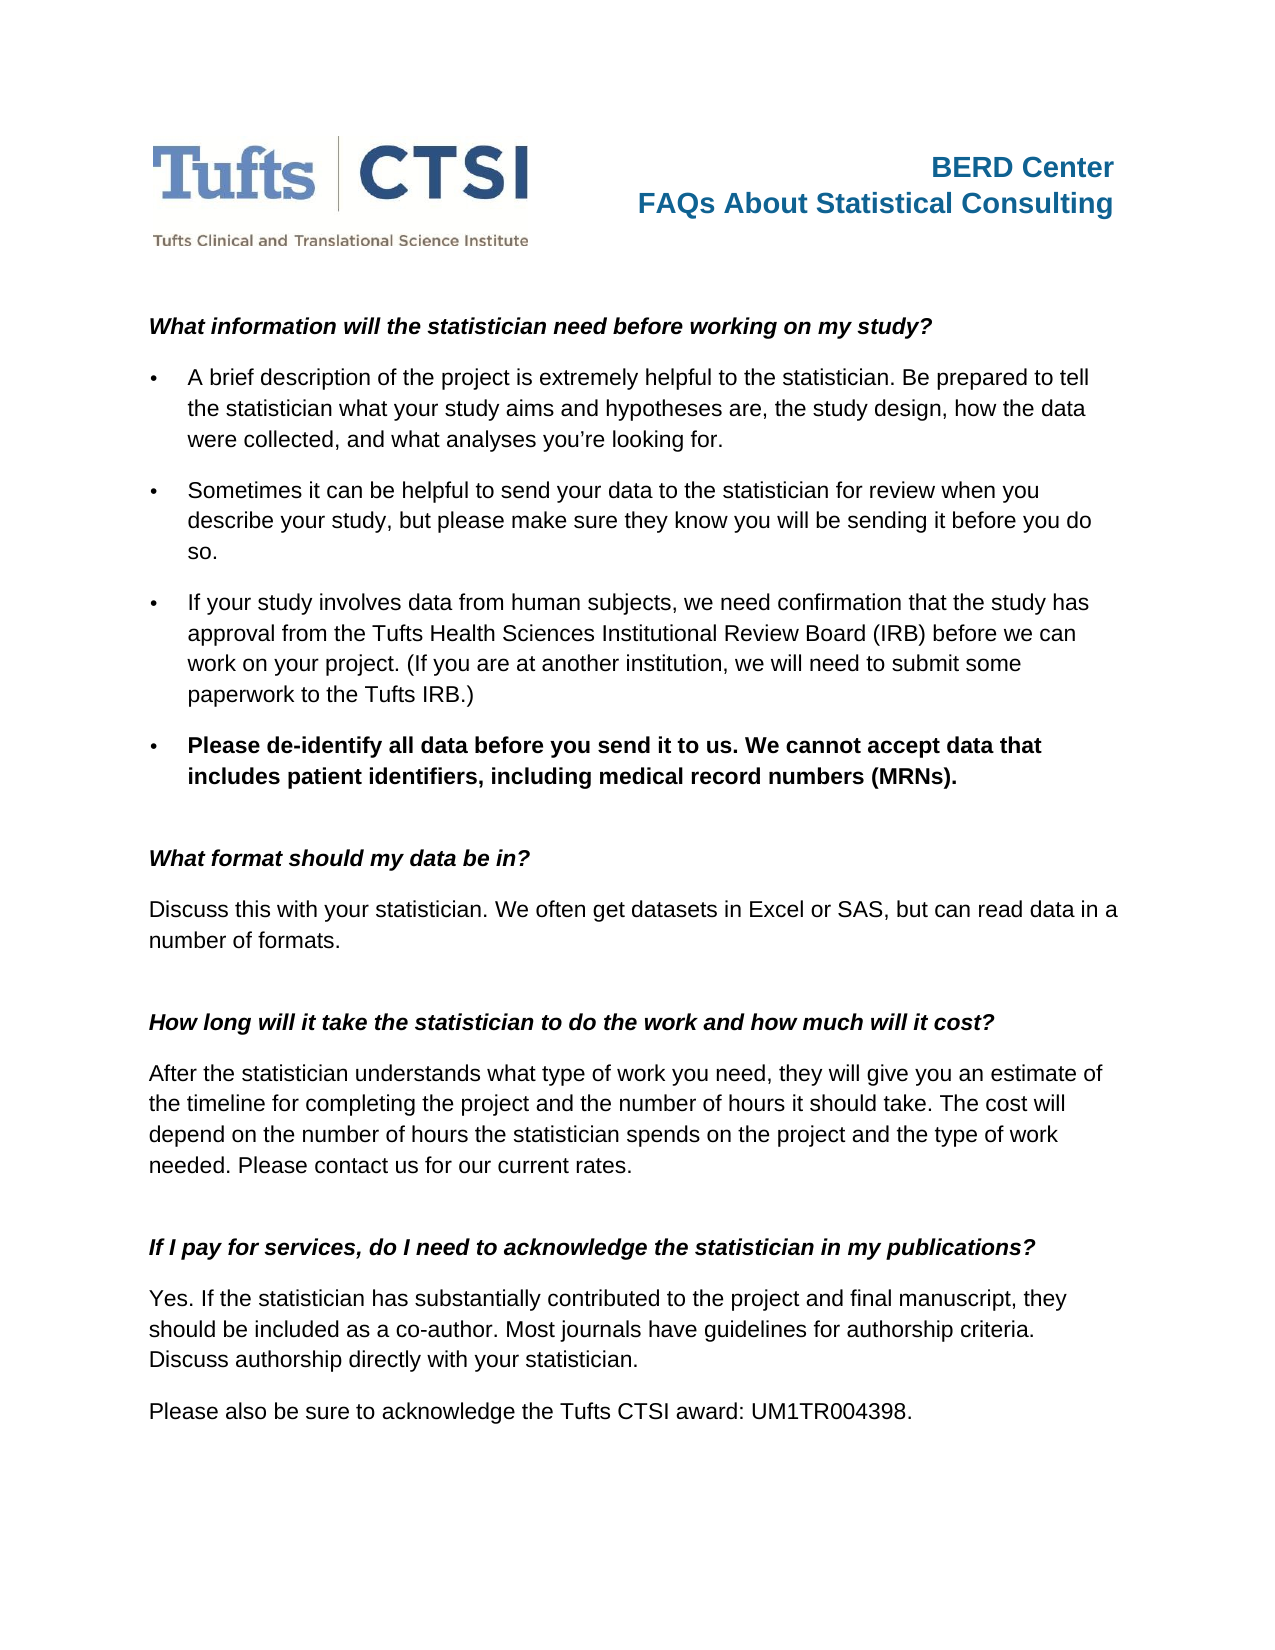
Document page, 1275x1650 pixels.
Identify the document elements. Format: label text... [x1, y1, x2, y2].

text Please also be sure to acknowledge the Tufts CTSI award: UM1TR004398. [148, 1398, 1121, 1424]
text BERD Center [528, 150, 1114, 183]
list A brief description of the project is extremely helpful to the statistician. Be prepared to tell the statistician what your study aims and hypotheses are, the study design, how the data were collected, and what analyses you’re looking for. [150, 364, 1121, 452]
list If your study involves data from human subjects, we need confirmation that the study has approval from the Tufts Health Sciences Institutional Review Board (IRB) before we can work on your project. (If you are at another institution, we will need to submit some paperwork to the Tufts IRB.) [150, 589, 1121, 707]
list Sometimes it can be helpful to send your data to the statistician for review when you describe your study, but please make sure they know you will be sending it before you do so. [150, 477, 1121, 564]
text How long will it take the statistician to do the work and how much will it cost? [148, 1008, 1121, 1035]
text Yes. If the statistician has substantially contributed to the project and final manuscript, they should be included as a co-author. Most journals have guidelines for authorship criteria. Discuss authorship directly with your statistician. [148, 1285, 1121, 1373]
list Please de-identify all data before you send it to us. We cannot accept data that includes patient identifiers, including medical record numbers (MRNs). [150, 732, 1121, 789]
text Discuss this with your statistician. We often get datasets in Excel or SAS, but can read data in a number of formats. [148, 896, 1121, 953]
text After the statistician understands what type of work you need, they will give you an estimate of the timeline for completing the project and the number of hours it should take. The cost will depend on the number of hours the statistician spends on the project and the type of work needed. Please contact us for our current rates. [148, 1059, 1121, 1178]
picture [153, 136, 528, 246]
text FAQs About Statistical Consulting [528, 186, 1114, 220]
text What information will the statistician need before working on my study? [148, 313, 1121, 339]
text If I pay for services, do I need to acknowledge the statistician in my publications? [148, 1234, 1121, 1260]
text What format should my data be in? [148, 845, 1121, 871]
